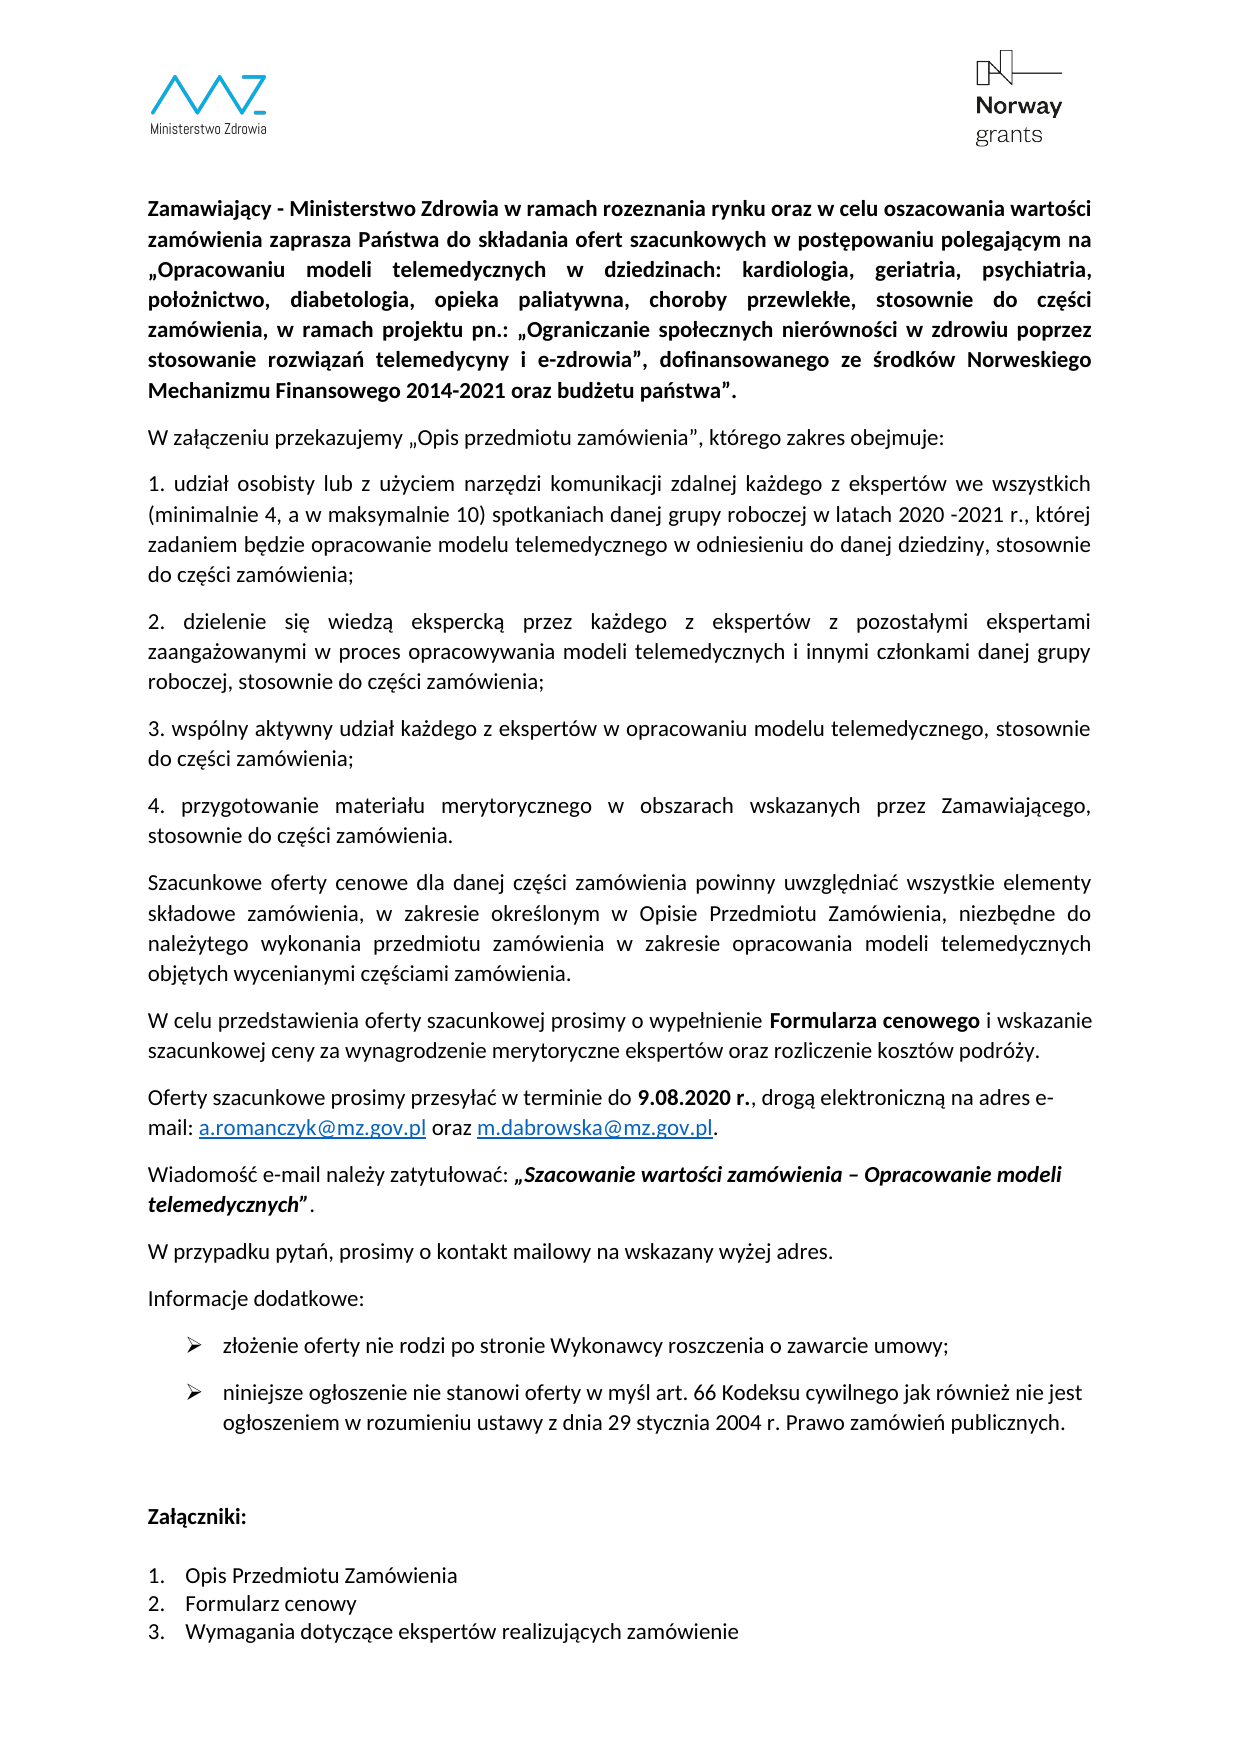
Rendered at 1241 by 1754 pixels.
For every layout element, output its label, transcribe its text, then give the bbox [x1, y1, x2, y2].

list złożenie oferty nie rodzi po stronie Wykonawcy roszczenia o zawarcie umowy; [185, 1331, 1093, 1359]
text 4. przygotowanie materiału merytorycznego w obszarach wskazanych przez Zamawiającego, stosownie do części zamówienia. [148, 791, 1093, 849]
text Zamawiający - Ministerstwo Zdrowia w ramach rozeznania rynku oraz w celu oszacowania wartości zamówienia zaprasza Państwa do składania ofert szacunkowych w postępowaniu polegającym na „Opracowaniu modeli telemedycznych w dziedzinach: kardiologia, geriatria, psychiatria, położnictwo, diabetologia, opieka paliatywna, choroby przewlekłe, stosownie do części zamówienia, w ramach projektu pn.: „Ograniczanie społecznych nierówności w zdrowiu poprzez stosowanie rozwiązań telemedycyny i e-zdrowia”, dofinansowanego ze środków Norweskiego Mechanizmu Finansowego 2014-2021 oraz budżetu państwa”. [148, 194, 1093, 404]
list Formularz cenowy [148, 1589, 1093, 1617]
text W celu przedstawienia oferty szacunkowej prosimy o wypełnienie Formularza cenowego i wskazanie szacunkowej ceny za wynagrodzenie merytoryczne ekspertów oraz rozliczenie kosztów podróży. [148, 1006, 1093, 1064]
text Szacunkowe oferty cenowe dla danej części zamówienia powinny uwzględniać wszystkie elementy składowe zamówienia, w zakresie określonym w Opisie Przedmiotu Zamówienia, niezbędne do należytego wykonania przedmiotu zamówienia w zakresie opracowania modeli telemedycznych objętych wycenianymi częściami zamówienia. [148, 868, 1093, 987]
picture [975, 50, 1063, 147]
text Załączniki: [148, 1502, 1093, 1530]
text Wiadomość e-mail należy zatytułować: „Szacowanie wartości zamówienia – Opracowanie modeli telemedycznych”. [148, 1160, 1093, 1218]
text Informacje dodatkowe: [148, 1284, 1093, 1312]
text 2. dzielenie się wiedzą ekspercką przez każdego z ekspertów z pozostałymi ekspertami zaangażowanymi w proces opracowywania modeli telemedycznych i innymi członkami danej grupy roboczej, stosownie do części zamówienia; [148, 607, 1093, 695]
list Opis Przedmiotu Zamówienia [148, 1561, 1093, 1589]
list Wymagania dotyczące ekspertów realizujących zamówienie [148, 1617, 1093, 1645]
text Oferty szacunkowe prosimy przesyłać w terminie do 9.08.2020 r., drogą elektroniczną na adres e-mail: a.romanczyk@mz.gov.pl oraz m.dabrowska@mz.gov.pl. [148, 1083, 1093, 1141]
text 1. udział osobisty lub z użyciem narzędzi komunikacji zdalnej każdego z ekspertów we wszystkich (minimalnie 4, a w maksymalnie 10) spotkaniach danej grupy roboczej w latach 2020 -2021 r., której zadaniem będzie opracowanie modelu telemedycznego w odniesieniu do danej dziedziny, stosownie do części zamówienia; [148, 469, 1093, 588]
text W przypadku pytań, prosimy o kontakt mailowy na wskazany wyżej adres. [148, 1237, 1093, 1265]
text 3. wspólny aktywny udział każdego z ekspertów w opracowaniu modelu telemedycznego, stosownie do części zamówienia; [148, 714, 1093, 772]
list niniejsze ogłoszenie nie stanowi oferty w myśl art. 66 Kodeksu cywilnego jak również nie jest ogłoszeniem w rozumieniu ustawy z dnia 29 stycznia 2004 r. Prawo zamówień publicznych. [185, 1378, 1093, 1436]
text W załączeniu przekazujemy „Opis przedmiotu zamówienia”, którego zakres obejmuje: [148, 423, 1093, 451]
picture [147, 73, 270, 136]
